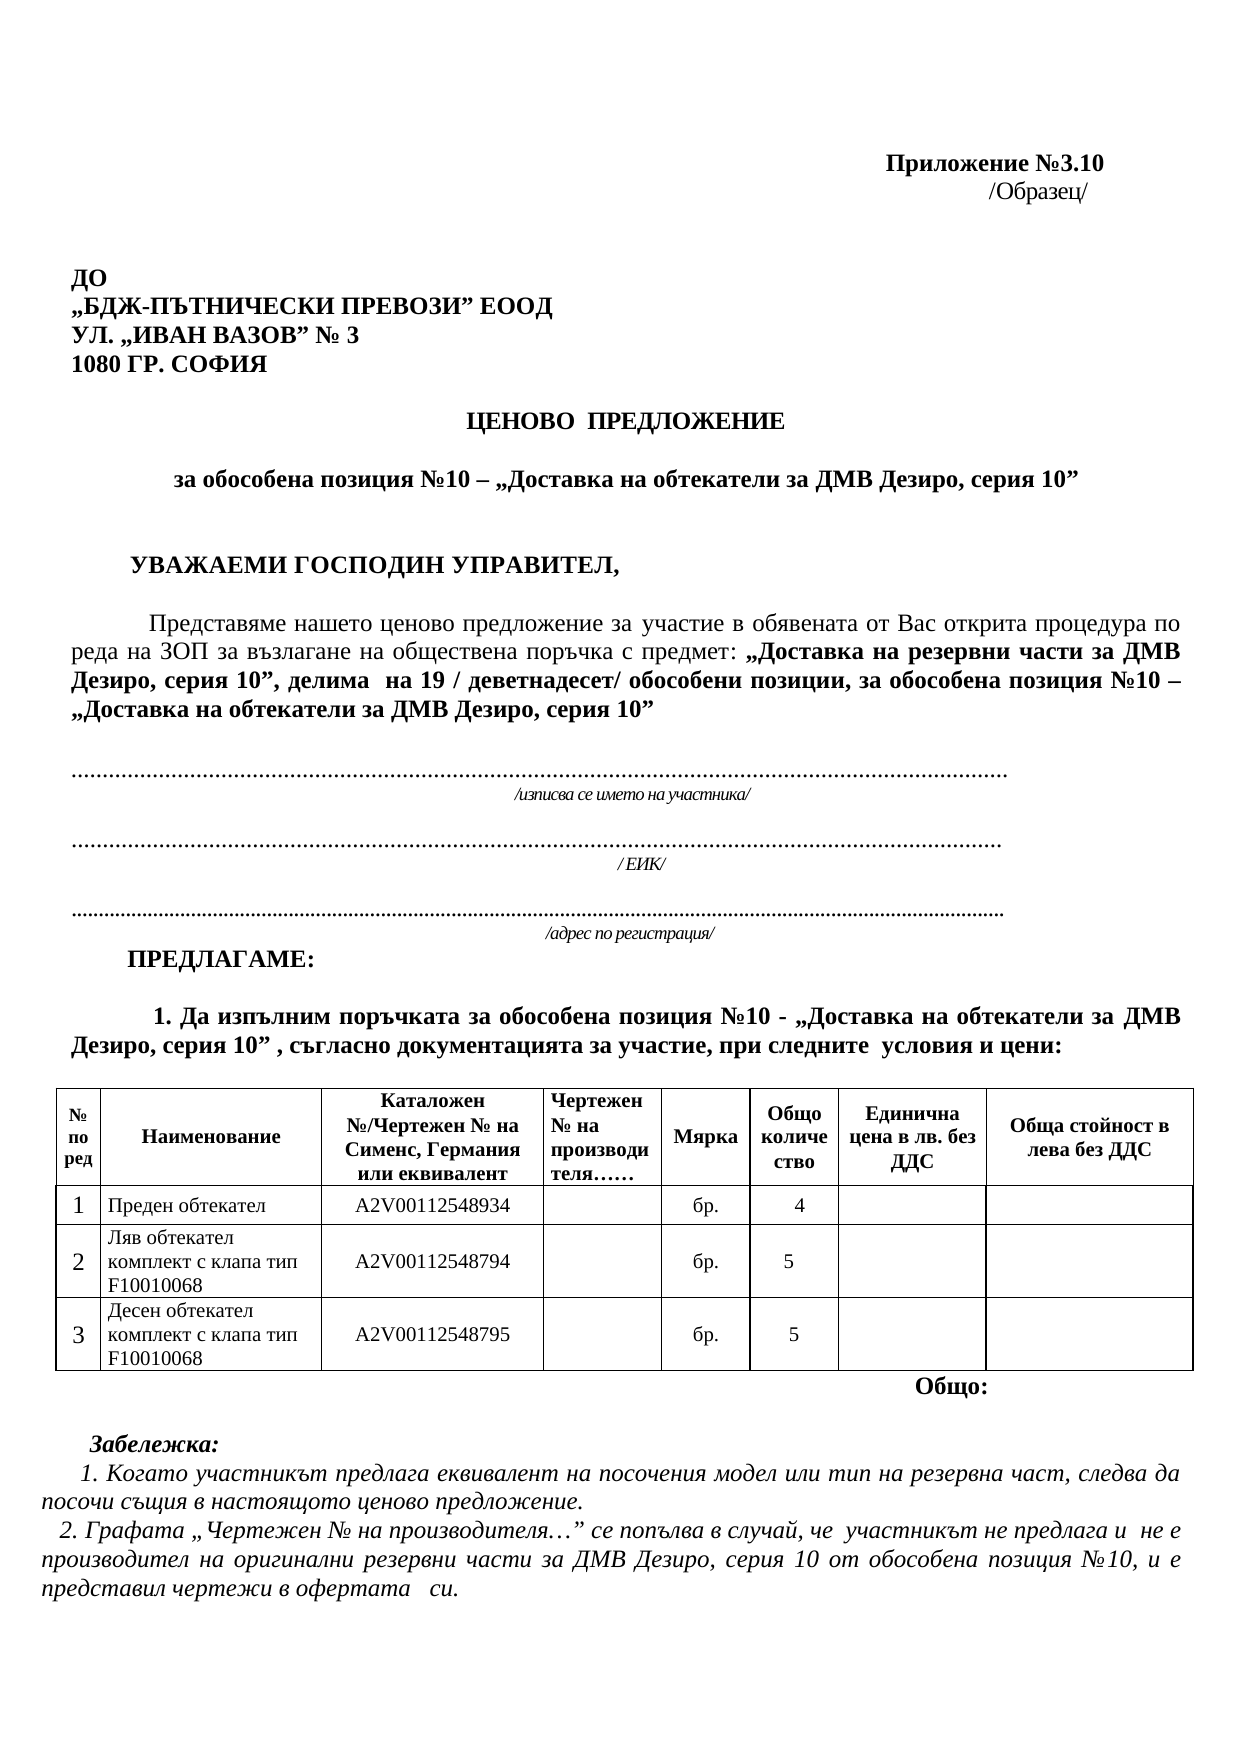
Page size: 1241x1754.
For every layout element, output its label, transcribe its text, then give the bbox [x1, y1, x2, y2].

text /изписва се името на участника/ [84, 783, 1181, 805]
text ПРЕДЛАГАМЕ: [71, 944, 1181, 972]
table_header Мярка [662, 1089, 749, 1185]
table_header Каталожен №/Чертежен № на Сименс, Германия или еквивалент [322, 1089, 543, 1185]
text ЦЕНОВО ПРЕДЛОЖЕНИЕ [71, 406, 1181, 435]
table_cell 1 [57, 1186, 100, 1224]
table_cell [987, 1225, 1192, 1297]
text Забележка: [71, 1429, 1181, 1458]
table_cell А2V00112548795 [322, 1298, 543, 1370]
text УВАЖАЕМИ ГОСПОДИН УПРАВИТЕЛ, [71, 550, 1085, 579]
table_cell бр. [662, 1298, 749, 1370]
table_cell Десен обтекател комплект с клапа тип F10010068 [101, 1298, 321, 1370]
table_cell бр. [662, 1186, 749, 1224]
text ..................................................................................................................................................... [71, 824, 1181, 853]
table_header Чертежен № на производителя…… [544, 1089, 661, 1185]
table_cell [544, 1186, 573, 1224]
table_header № по ред [57, 1089, 100, 1185]
table_cell [987, 1298, 1192, 1370]
table_cell [839, 1298, 985, 1370]
text 1. Когато участникът предлага еквивалент на посочения модел или тип на резервна част, следва да посочи същия в настоящото ценово предложение. [0, 1458, 1181, 1515]
text „БДЖ-ПЪТНИЧЕСКИ ПРЕВОЗИ” ЕООД [71, 291, 1181, 320]
table_cell [544, 1225, 661, 1297]
table_header Обща стойност в лева без ДДС [987, 1089, 1193, 1185]
table_cell Ляв обтекател комплект с клапа тип F10010068 [101, 1225, 321, 1297]
text /Образец/ [71, 176, 1181, 205]
table_header Общо количество [751, 1089, 838, 1185]
table_cell 4 [751, 1186, 838, 1224]
text 2. Графата „Чертежен № на производителя…” се попълва в случай, че участникът не предлага и не е производител на оригинални резервни части за ДМВ Дезиро, серия 10 от обособена позиция №10, и е представил чертежи в офертата си. [0, 1515, 1181, 1601]
text Представяме нашето ценово предложение за участие в обявената от Вас открита процедура по реда на ЗОП за възлагане на обществена поръчка с предмет: „Доставка на резервни части за ДМВ Дезиро, серия 10”, делима на 19 / деветнадесет/ обособени позиции, за обособена позиция №10 – „Доставка на обтекатели за ДМВ Дезиро, серия 10” [71, 608, 1181, 723]
table_cell А2V00112548794 [322, 1225, 543, 1297]
table_cell [544, 1298, 661, 1370]
text Приложение №3.10 [71, 148, 1181, 176]
table_cell 5 [751, 1225, 838, 1297]
text за обособена позиция №10 – „Доставка на обтекатели за ДМВ Дезиро, серия 10” [71, 464, 1181, 493]
text 1. Да изпълним поръчката за обособена позиция №10 - „Доставка на обтекатели за ДМВ Дезиро, серия 10” , съгласно документацията за участие, при следните условия и цени: [71, 1001, 1181, 1059]
table_cell 5 [751, 1298, 838, 1370]
text УЛ. „ИВАН ВАЗОВ” № 3 [71, 320, 1181, 349]
table_cell 2 [57, 1225, 100, 1297]
text ДО [71, 263, 1181, 291]
table_cell бр. [662, 1225, 749, 1297]
table_cell [987, 1186, 1192, 1224]
text Общо: [71, 1371, 1181, 1400]
table_header Единична цена в лв. без ДДС [839, 1089, 986, 1185]
table_cell Преден обтекател [101, 1186, 321, 1224]
text / ЕИК/ [103, 853, 1181, 874]
text 1080 ГР. СОФИЯ [71, 349, 1181, 378]
text ............................................................................................................................................................................ [71, 893, 1181, 922]
table_cell [839, 1186, 985, 1224]
table_cell [839, 1225, 985, 1297]
table_cell А2V00112548934 [322, 1186, 543, 1224]
table_header Наименование [101, 1089, 321, 1185]
text /адрес по регистрация/ [79, 922, 1181, 944]
table_cell 3 [57, 1298, 100, 1370]
table_cell [573, 1186, 661, 1224]
